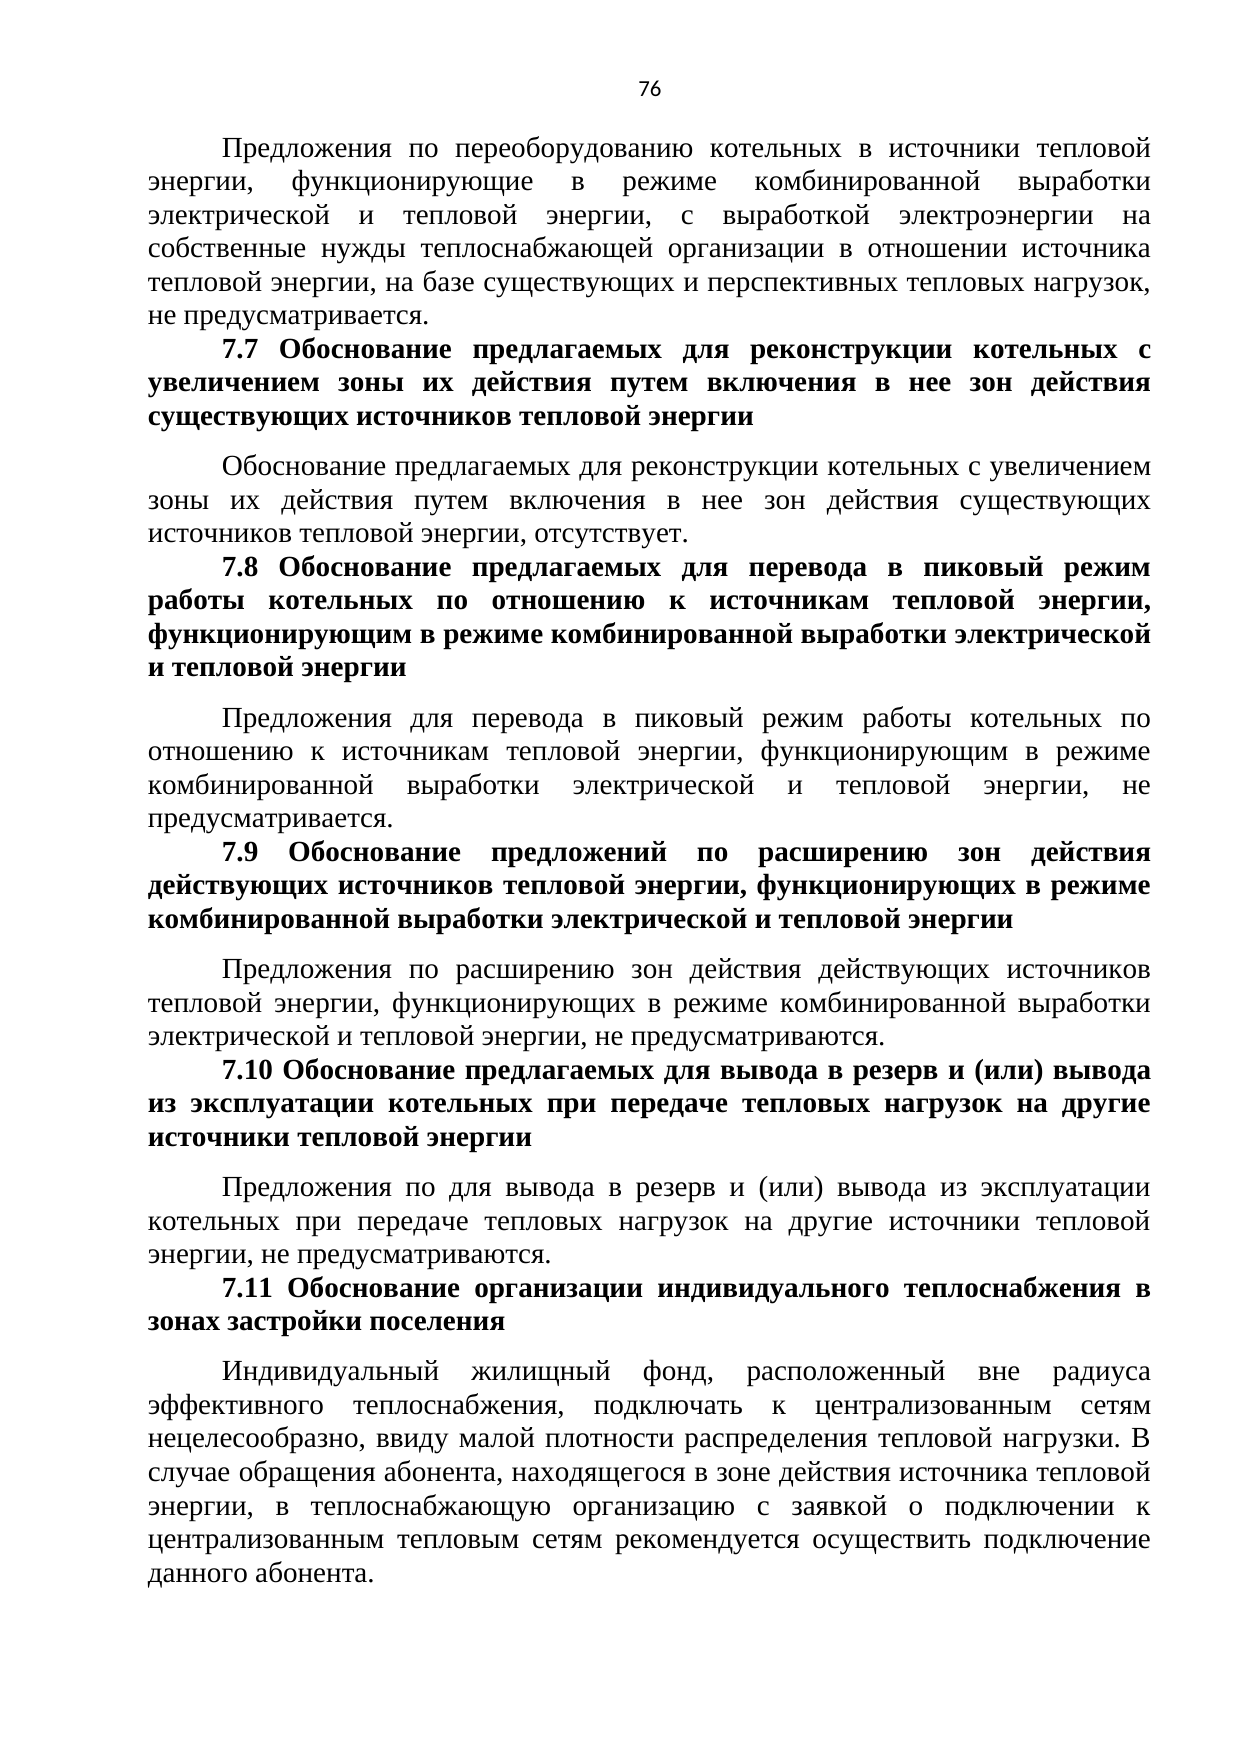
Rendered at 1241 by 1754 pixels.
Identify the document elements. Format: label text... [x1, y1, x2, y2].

text 7.10 Обоснование предлагаемых для вывода в резерв и (или) вывода из эксплуатации котельных при передаче тепловых нагрузок на другие источники тепловой энергии [148, 1052, 1152, 1152]
text 7.7 Обоснование предлагаемых для реконструкции котельных с увеличением зоны их действия путем включения в нее зон действия существующих источников тепловой энергии [148, 331, 1152, 432]
text Предложения для перевода в пиковый режим работы котельных по отношению к источникам тепловой энергии, функционирующим в режиме комбинированной выработки электрической и тепловой энергии, не предусматривается. [148, 700, 1152, 834]
text 7.8 Обоснование предлагаемых для перевода в пиковый режим работы котельных по отношению к источникам тепловой энергии, функционирующим в режиме комбинированной выработки электрической и тепловой энергии [148, 549, 1152, 683]
text Индивидуальный жилищный фонд, расположенный вне радиуса эффективного теплоснабжения, подключать к централизованным сетям нецелесообразно, ввиду малой плотности распределения тепловой нагрузки. В случае обращения абонента, находящегося в зоне действия источника тепловой энергии, в теплоснабжающую организацию с заявкой о подключении к централизованным тепловым сетям рекомендуется осуществить подключение данного абонента. [148, 1353, 1152, 1588]
text 7.9 Обоснование предложений по расширению зон действия действующих источников тепловой энергии, функционирующих в режиме комбинированной выработки электрической и тепловой энергии [148, 834, 1152, 934]
text Предложения по переоборудованию котельных в источники тепловой энергии, функционирующие в режиме комбинированной выработки электрической и тепловой энергии, с выработкой электроэнергии на собственные нужды теплоснабжающей организации в отношении источника тепловой энергии, на базе существующих и перспективных тепловых нагрузок, не предусматривается. [148, 130, 1152, 331]
text 7.11 Обоснование организации индивидуального теплоснабжения в зонах застройки поселения [148, 1270, 1152, 1337]
text Обоснование предлагаемых для реконструкции котельных с увеличением зоны их действия путем включения в нее зон действия существующих источников тепловой энергии, отсутствует. [148, 448, 1152, 549]
text Предложения по расширению зон действия действующих источников тепловой энергии, функционирующих в режиме комбинированной выработки электрической и тепловой энергии, не предусматриваются. [148, 951, 1152, 1052]
text Предложения по для вывода в резерв и (или) вывода из эксплуатации котельных при передаче тепловых нагрузок на другие источники тепловой энергии, не предусматриваются. [148, 1169, 1152, 1270]
